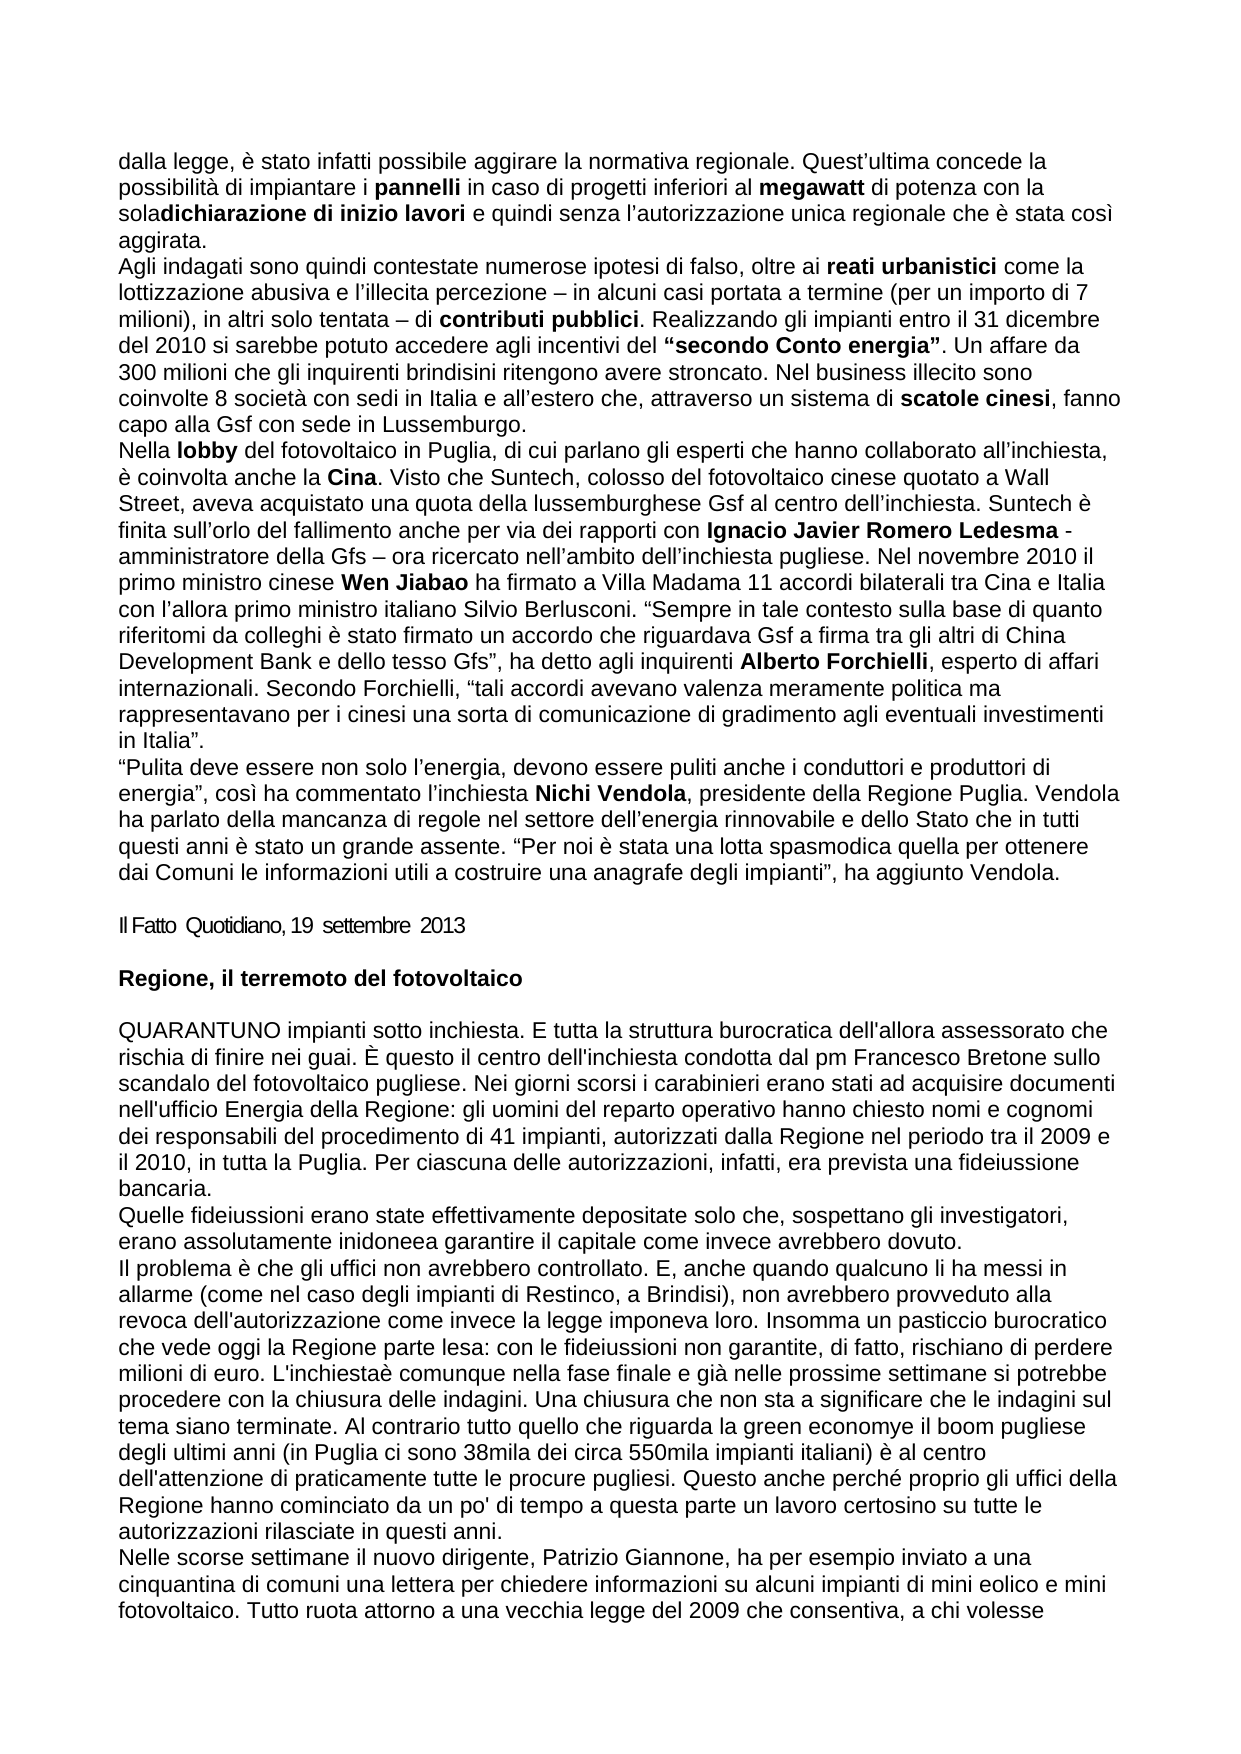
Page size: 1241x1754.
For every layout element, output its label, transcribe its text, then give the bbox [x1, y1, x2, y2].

text Agli indagati sono quindi contestate numerose ipotesi di falso, oltre ai reati urbanistici come la lottizzazione abusiva e l’illecita percezione – in alcuni casi portata a termine (per un importo di 7 milioni), in altri solo tentata – di contributi pubblici. Realizzando gli impianti entro il 31 dicembre del 2010 si sarebbe potuto accedere agli incentivi del “secondo Conto energia”. Un affare da 300 milioni che gli inquirenti brindisini ritengono avere stroncato. Nel business illecito sono coinvolte 8 società con sedi in Italia e all’estero che, attraverso un sistema di scatole cinesi, fanno capo alla Gsf con sede in Lussemburgo. [118, 253, 1122, 437]
subtitle Regione, il terremoto del fotovoltaico [118, 964, 1122, 991]
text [118, 1544, 1122, 1623]
text “Pulita deve essere non solo l’energia, devono essere puliti anche i conduttori e produttori di energia”, così ha commentato l’inchiesta Nichi Vendola, presidente della Regione Puglia. Vendola ha parlato della mancanza di regole nel settore dell’energia rinnovabile e dello Stato che in tutti questi anni è stato un grande assente. “Per noi è stata una lotta spasmodica quella per ottenere dai Comuni le informazioni utili a costruire una anagrafe degli impianti”, ha aggiunto Vendola. [118, 754, 1122, 886]
text QUARANTUNO impianti sotto inchiesta. E tutta la struttura burocratica dell'allora assessorato che rischia di finire nei guai. È questo il centro dell'inchiesta condotta dal pm Francesco Bretone sullo scandalo del fotovoltaico pugliese. Nei giorni scorsi i carabinieri erano stati ad acquisire documenti nell'ufficio Energia della Regione: gli uomini del reparto operativo hanno chiesto nomi e cognomi dei responsabili del procedimento di 41 impianti, autorizzati dalla Regione nel periodo tra il 2009 e il 2010, in tutta la Puglia. Per ciascuna delle autorizzazioni, infatti, era prevista una fideiussione bancaria. [118, 1017, 1122, 1202]
text Nella lobby del fotovoltaico in Puglia, di cui parlano gli esperti che hanno collaborato all’inchiesta, è coinvolta anche la Cina. Visto che Suntech, colosso del fotovoltaico cinese quotato a Wall Street, aveva acquistato una quota della lussemburghese Gsf al centro dell’inchiesta. Suntech è finita sull’orlo del fallimento anche per via dei rapporti con Ignacio Javier Romero Ledesma - amministratore della Gfs – ora ricercato nell’ambito dell’inchiesta pugliese. Nel novembre 2010 il primo ministro cinese Wen Jiabao ha firmato a Villa Madama 11 accordi bilaterali tra Cina e Italia con l’allora primo ministro italiano Silvio Berlusconi. “Sempre in tale contesto sulla base di quanto riferitomi da colleghi è stato firmato un accordo che riguardava Gsf a firma tra gli altri di China Development Bank e dello tesso Gfs”, ha detto agli inquirenti Alberto Forchielli, esperto di affari internazionali. Secondo Forchielli, “tali accordi avevano valenza meramente politica ma rappresentavano per i cinesi una sorta di comunicazione di gradimento agli eventuali investimenti in Italia”. [118, 437, 1122, 754]
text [118, 148, 1122, 253]
text Il Fatto Quotidiano, 19 settembre 2013 [118, 912, 1122, 938]
text Il problema è che gli uffici non avrebbero controllato. E, anche quando qualcuno li ha messi in allarme (come nel caso degli impianti di Restinco, a Brindisi), non avrebbero provveduto alla revoca dell'autorizzazione come invece la legge imponeva loro. Insomma un pasticcio burocratico che vede oggi la Regione parte lesa: con le fideiussioni non garantite, di fatto, rischiano di perdere milioni di euro. L'inchiestaè comunque nella fase finale e già nelle prossime settimane si potrebbe procedere con la chiusura delle indagini. Una chiusura che non sta a significare che le indagini sul tema siano terminate. Al contrario tutto quello che riguarda la green economye il boom pugliese degli ultimi anni (in Puglia ci sono 38mila dei circa 550mila impianti italiani) è al centro dell'attenzione di praticamente tutte le procure pugliesi. Questo anche perché proprio gli uffici della Regione hanno cominciato da un po' di tempo a questa parte un lavoro certosino su tutte le autorizzazioni rilasciate in questi anni. [118, 1254, 1122, 1544]
text Quelle fideiussioni erano state effettivamente depositate solo che, sospettano gli investigatori, erano assolutamente inidoneea garantire il capitale come invece avrebbero dovuto. [118, 1202, 1122, 1254]
